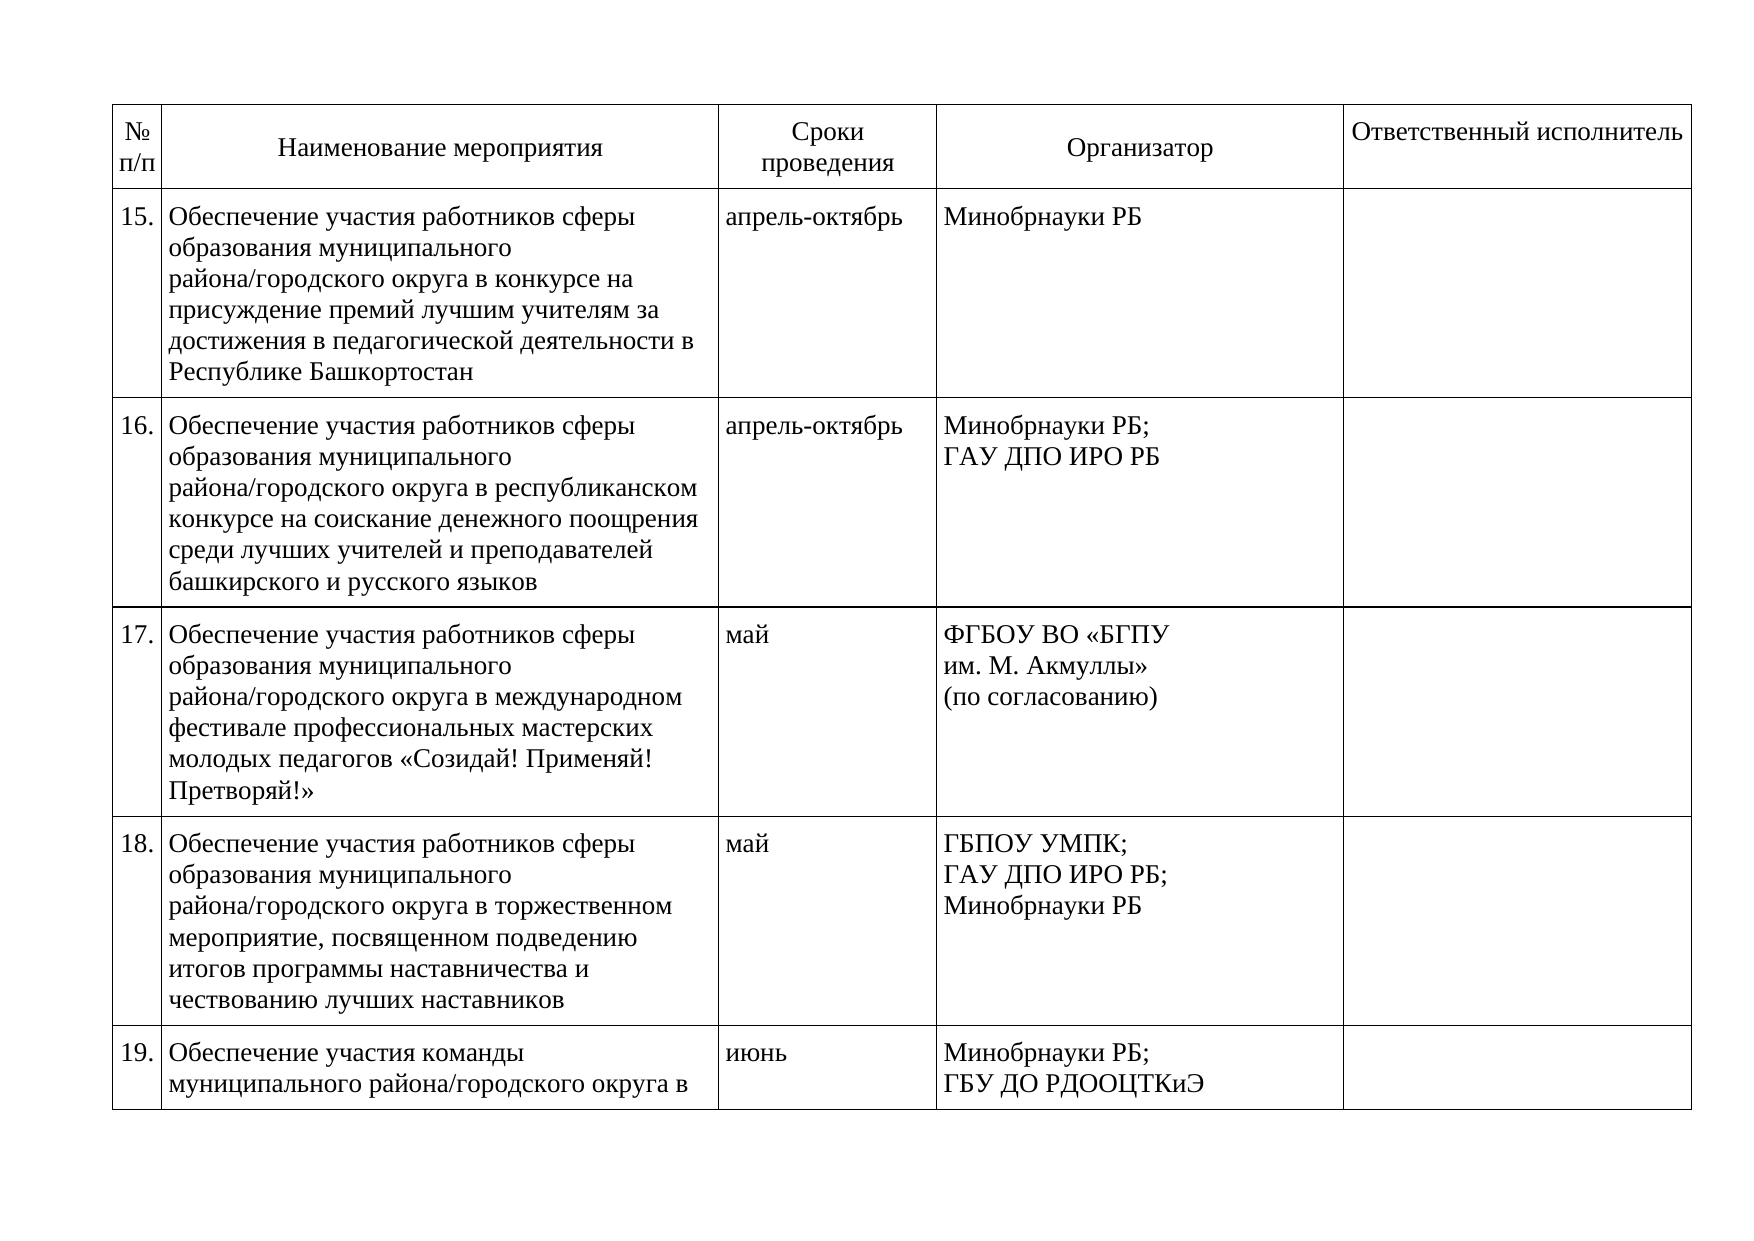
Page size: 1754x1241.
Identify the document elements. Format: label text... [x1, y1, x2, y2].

table_cell ФГБОУ ВО «БГПУ им. М. Акмуллы» (по согласованию) [937, 608, 1343, 816]
table_cell Обеспечение участия работников сферы образования муниципального района/городского округа в международном фестивале профессиональных мастерских молодых педагогов «Созидай! Применяй! Претворяй!» [162, 608, 718, 816]
table_cell [113, 1026, 161, 1109]
table_cell май [719, 817, 936, 1025]
table_cell [1344, 608, 1691, 816]
table_header Организатор [937, 105, 1343, 188]
table_cell Обеспечение участия работников сферы образования муниципального района/городского округа в республиканском конкурсе на соискание денежного поощрения среди лучших учителей и преподавателей башкирского и русского языков [162, 398, 718, 606]
table_cell апрель-октябрь [719, 398, 936, 606]
table_cell [1344, 189, 1691, 397]
table_cell июнь [719, 1026, 936, 1109]
table_cell апрель-октябрь [719, 189, 936, 397]
table_cell Обеспечение участия работников сферы образования муниципального района/городского округа в конкурсе на присуждение премий лучшим учителям за достижения в педагогической деятельности в Республике Башкортостан [162, 189, 718, 397]
table_cell Минобрнауки РБ; ГАУ ДПО ИРО РБ [937, 398, 1343, 606]
table_cell [1344, 398, 1691, 606]
table_cell Обеспечение участия работников сферы образования муниципального района/городского округа в торжественном мероприятие, посвященном подведению итогов программы наставничества и чествованию лучших наставников [162, 817, 718, 1025]
table_cell [113, 398, 161, 606]
table_header Ответственный исполнитель [1344, 105, 1691, 188]
table_cell май [719, 608, 936, 816]
table_cell ГБПОУ УМПК; ГАУ ДПО ИРО РБ; Минобрнауки РБ [937, 817, 1343, 1025]
table_cell Минобрнауки РБ; ГБУ ДО РДООЦТКиЭ [937, 1026, 1343, 1109]
table_cell [1344, 1026, 1691, 1109]
table_cell [113, 608, 161, 816]
table_cell Минобрнауки РБ [937, 189, 1343, 397]
table_header Сроки проведения [719, 105, 936, 188]
table_cell [113, 817, 161, 1025]
table_cell [113, 189, 161, 397]
table_header Наименование мероприятия [162, 105, 718, 188]
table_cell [162, 1026, 718, 1109]
table_header № п/п [113, 105, 161, 188]
table_cell [1344, 817, 1691, 1025]
